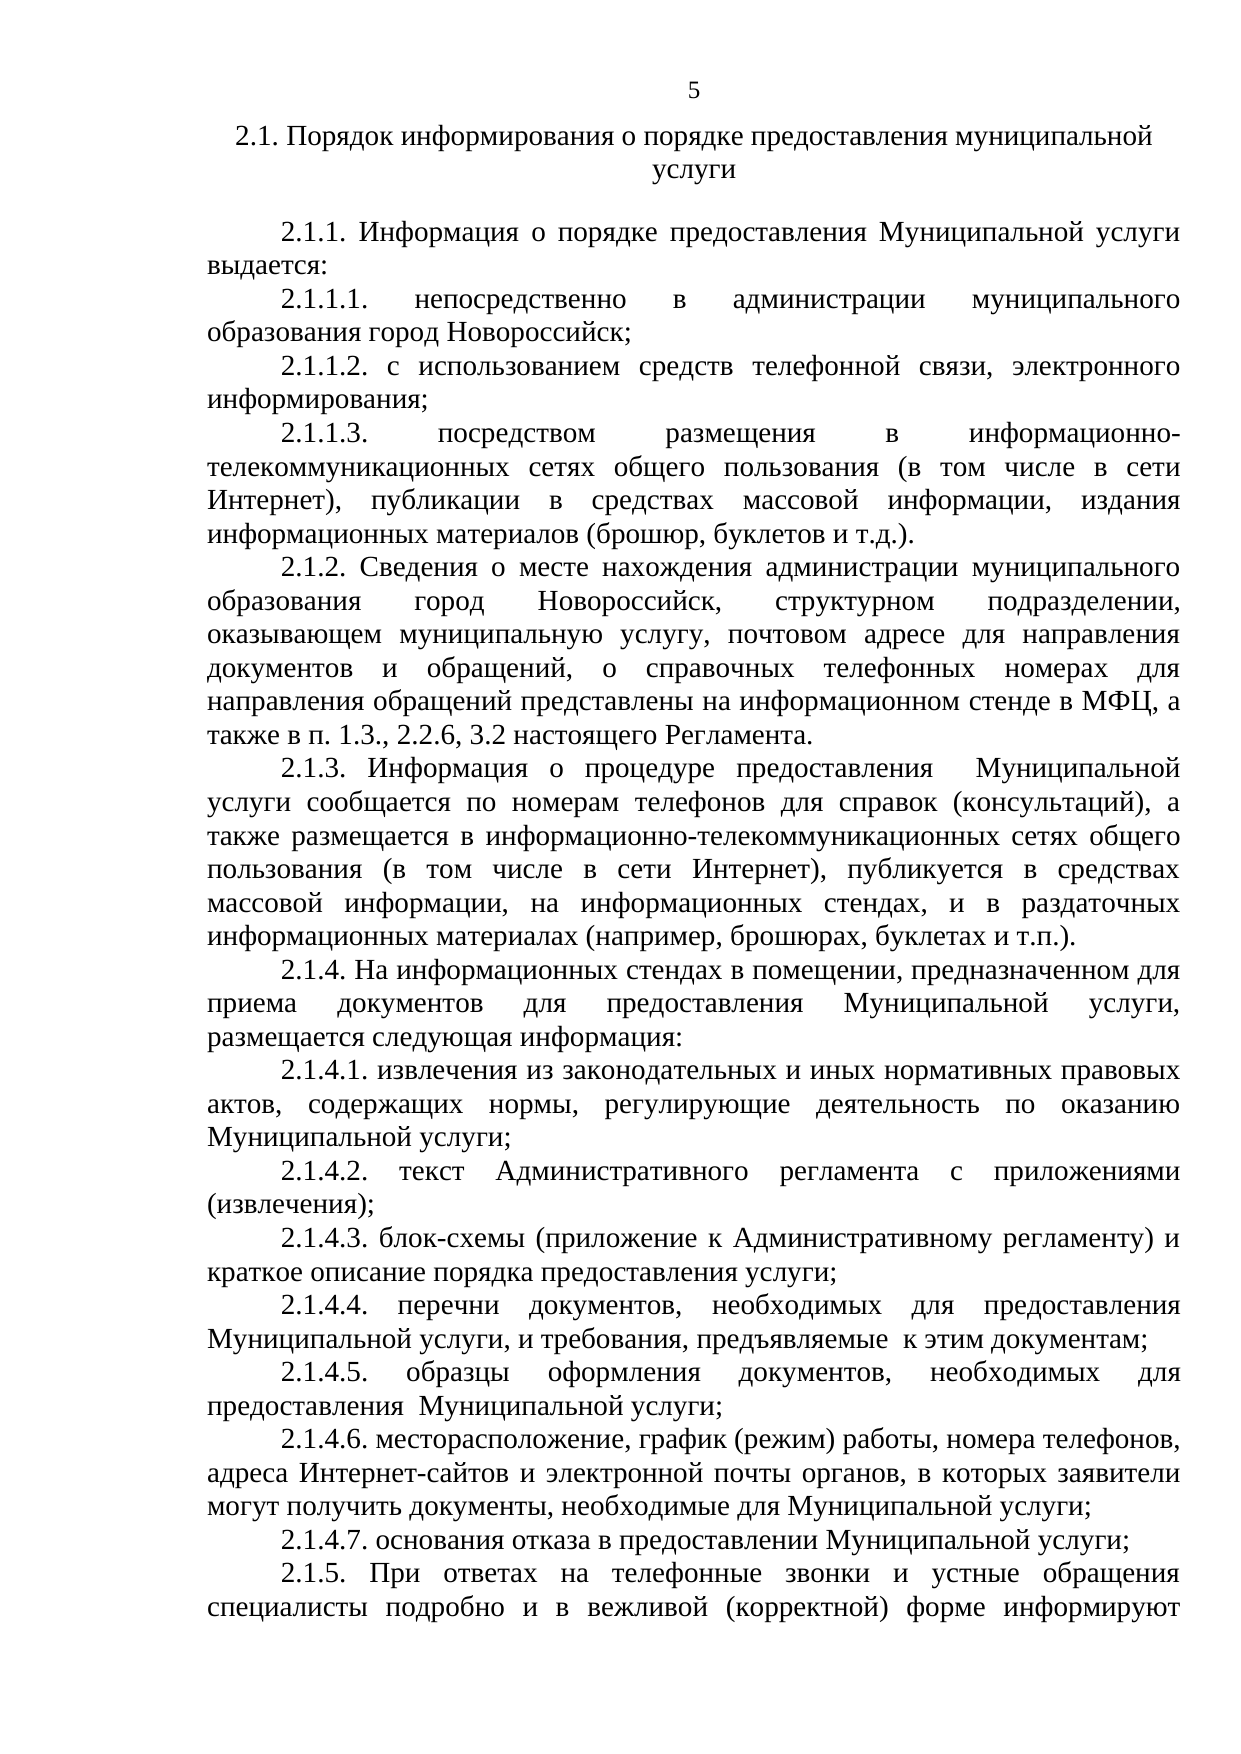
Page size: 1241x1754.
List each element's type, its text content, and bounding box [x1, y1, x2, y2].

text 2.1.4.2. текст Административного регламента с приложениями (извлечения); [207, 1153, 1181, 1220]
subtitle 2.1. Порядок информирования о порядке предоставления муниципальной услуги [207, 118, 1181, 185]
text 2.1.4.4. перечни документов, необходимых для предоставления Муниципальной услуги, и требования, предъявляемые к этим документам; [207, 1287, 1181, 1354]
text 2.1.1. Информация о порядке предоставления Муниципальной услуги выдается: [207, 214, 1181, 281]
text 2.1.3. Информация о процедуре предоставления Муниципальной услуги сообщается по номерам телефонов для справок (консультаций), а также размещается в информационно-телекоммуникационных сетях общего пользования (в том числе в сети Интернет), публикуется в средствах массовой информации, на информационных стендах, и в раздаточных информационных материалах (например, брошюрах, буклетах и т.п.). [207, 751, 1181, 952]
text 2.1.1.2. с использованием средств телефонной связи, электронного информирования; [207, 348, 1181, 415]
text 2.1.4.3. блок-схемы (приложение к Административному регламенту) и краткое описание порядка предоставления услуги; [207, 1220, 1181, 1287]
text 2.1.2. Сведения о месте нахождения администрации муниципального образования город Новороссийск, структурном подразделении, оказывающем муниципальную услугу, почтовом адресе для направления документов и обращений, о справочных телефонных номерах для направления обращений представлены на информационном стенде в МФЦ, а также в п. 1.3., 2.2.6, 3.2 настоящего Регламента. [207, 549, 1181, 751]
text 2.1.1.3. посредством размещения в информационно-телекоммуникационных сетях общего пользования (в том числе в сети Интернет), публикации в средствах массовой информации, издания информационных материалов (брошюр, буклетов и т.д.). [207, 415, 1181, 549]
text 2.1.4.6. месторасположение, график (режим) работы, номера телефонов, адреса Интернет-сайтов и электронной почты органов, в которых заявители могут получить документы, необходимые для Муниципальной услуги; [207, 1421, 1181, 1522]
text 2.1.4.1. извлечения из законодательных и иных нормативных правовых актов, содержащих нормы, регулирующие деятельность по оказанию Муниципальной услуги; [207, 1052, 1181, 1153]
text 2.1.4.7. основания отказа в предоставлении Муниципальной услуги; [207, 1522, 1181, 1556]
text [207, 1556, 1181, 1623]
text 2.1.1.1. непосредственно в администрации муниципального образования город Новороссийск; [207, 281, 1181, 348]
text 2.1.4. На информационных стендах в помещении, предназначенном для приема документов для предоставления Муниципальной услуги, размещается следующая информация: [207, 952, 1181, 1052]
text 2.1.4.5. образцы оформления документов, необходимых для предоставления Муниципальной услуги; [207, 1354, 1181, 1421]
